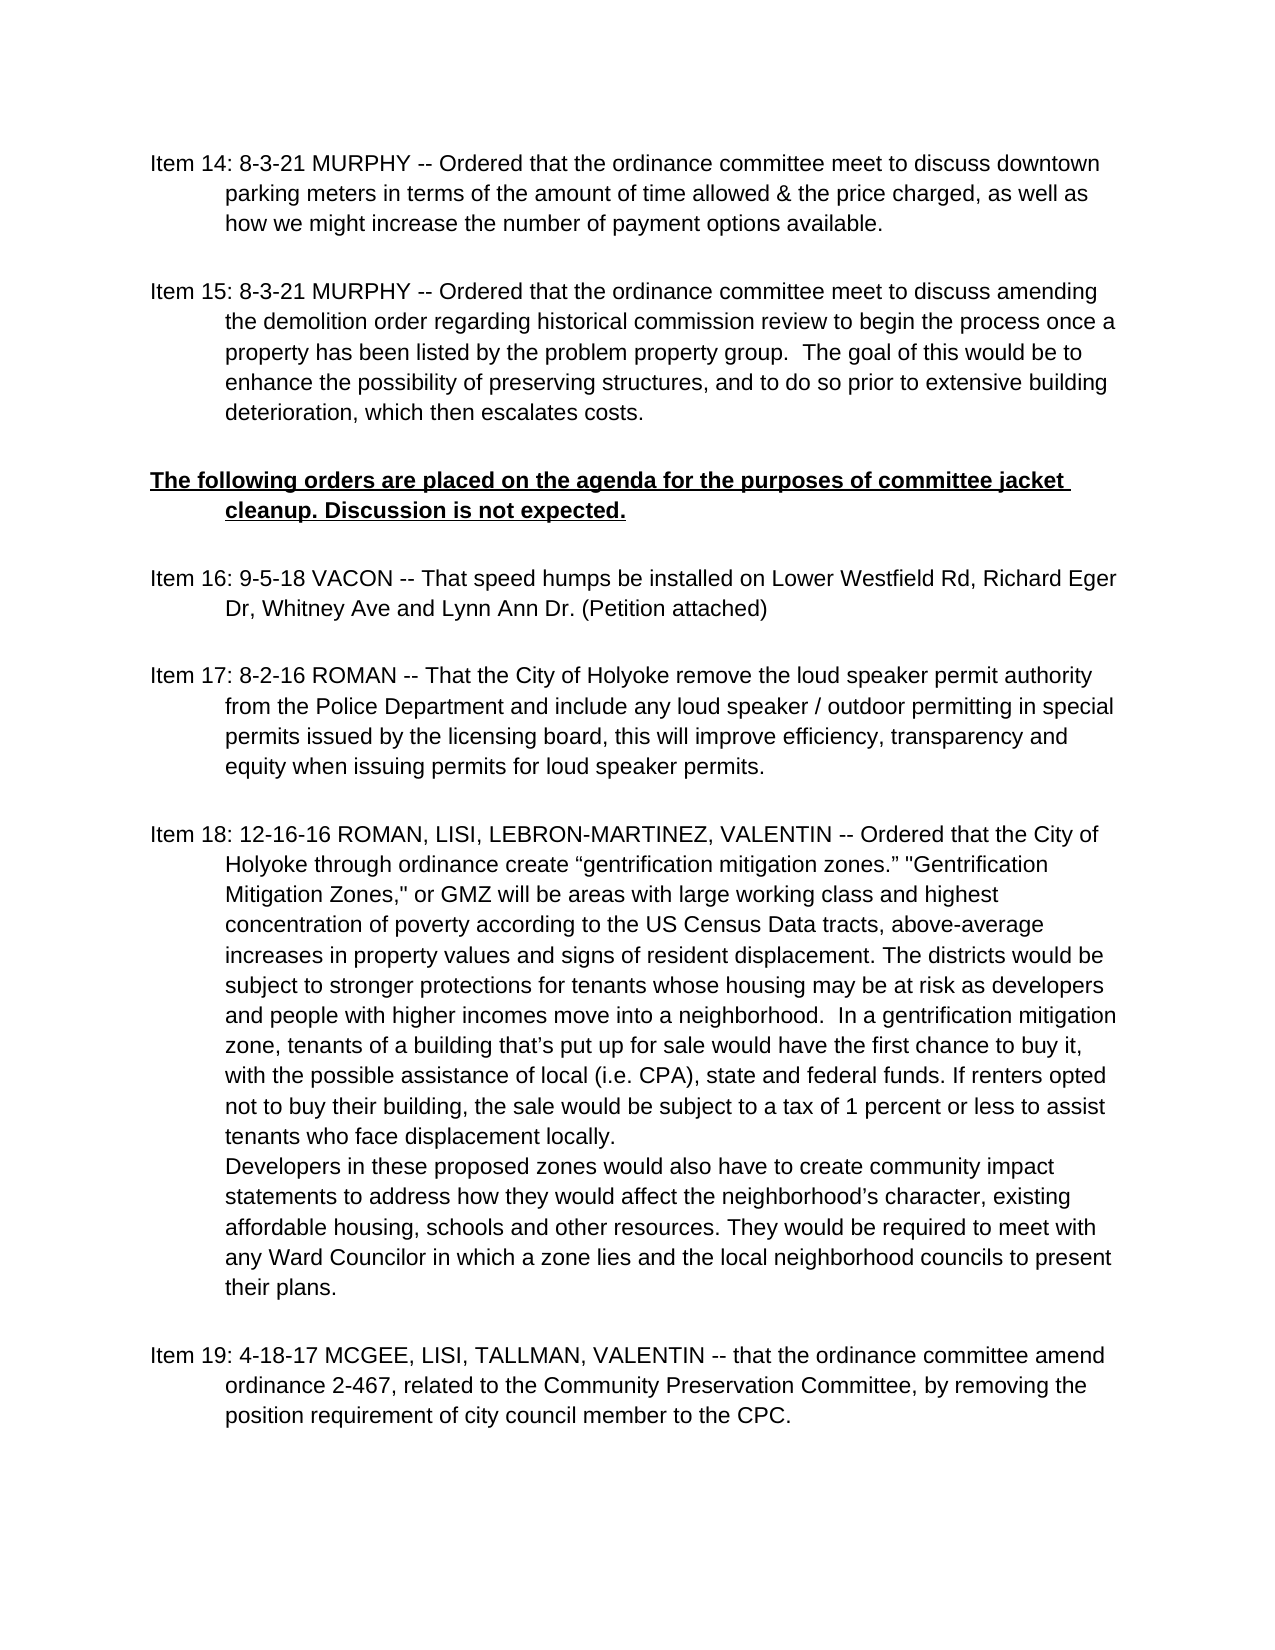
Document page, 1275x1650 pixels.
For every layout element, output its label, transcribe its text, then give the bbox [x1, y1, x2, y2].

text Item 14: 8-3-21 MURPHY -- Ordered that the ordinance committee meet to discuss downtown parking meters in terms of the amount of time allowed & the price charged, as well as how we might increase the number of payment options available. [150, 150, 1125, 237]
text Item 16: 9-5-18 VACON -- That speed humps be installed on Lower Westfield Rd, Richard Eger Dr, Whitney Ave and Lynn Ann Dr. (Petition attached) [150, 564, 1125, 621]
text Item 17: 8-2-16 ROMAN -- That the City of Holyoke remove the loud speaker permit authority from the Police Department and include any loud speaker / outdoor permitting in special permits issued by the licensing board, this will improve efficiency, transparency and equity when issuing permits for loud speaker permits. [150, 662, 1125, 779]
text The following orders are placed on the agenda for the purposes of committee jacket cleanup. Discussion is not expected. [150, 467, 1125, 523]
text Item 18: 12-16-16 ROMAN, LISI, LEBRON-MARTINEZ, VALENTIN -- Ordered that the City of Holyoke through ordinance create “gentrification mitigation zones.” "Gentrification Mitigation Zones," or GMZ will be areas with large working class and highest concentration of poverty according to the US Census Data tracts, above-average increases in property values and signs of resident displacement. The districts would be subject to stronger protections for tenants whose housing may be at risk as developers and people with higher incomes move into a neighborhood. In a gentrification mitigation zone, tenants of a building that’s put up for sale would have the first chance to buy it, with the possible assistance of local (i.e. CPA), state and federal funds. If renters opted not to buy their building, the sale would be subject to a tax of 1 percent or less to assist tenants who face displacement locally.​ Developers in these proposed zones would also have to create community impact statements to address how they would affect the neighborhood’s character, existing affordable housing, schools and other resources. They would be required to meet with any Ward Councilor in which a zone lies and the local neighborhood councils to present their plans. [150, 821, 1125, 1300]
text Item 19: 4-18-17 MCGEE, LISI, TALLMAN, VALENTIN -- that the ordinance committee amend ordinance 2-467, related to the Community Preservation Committee, by removing the position requirement of city council member to the CPC. [150, 1342, 1125, 1428]
text Item 15: 8-3-21 MURPHY -- Ordered that the ordinance committee meet to discuss amending the demolition order regarding historical commission review to begin the process once a property has been listed by the problem property group. The goal of this would be to enhance the possibility of preserving structures, and to do so prior to extensive building deterioration, which then escalates costs. [150, 278, 1125, 425]
